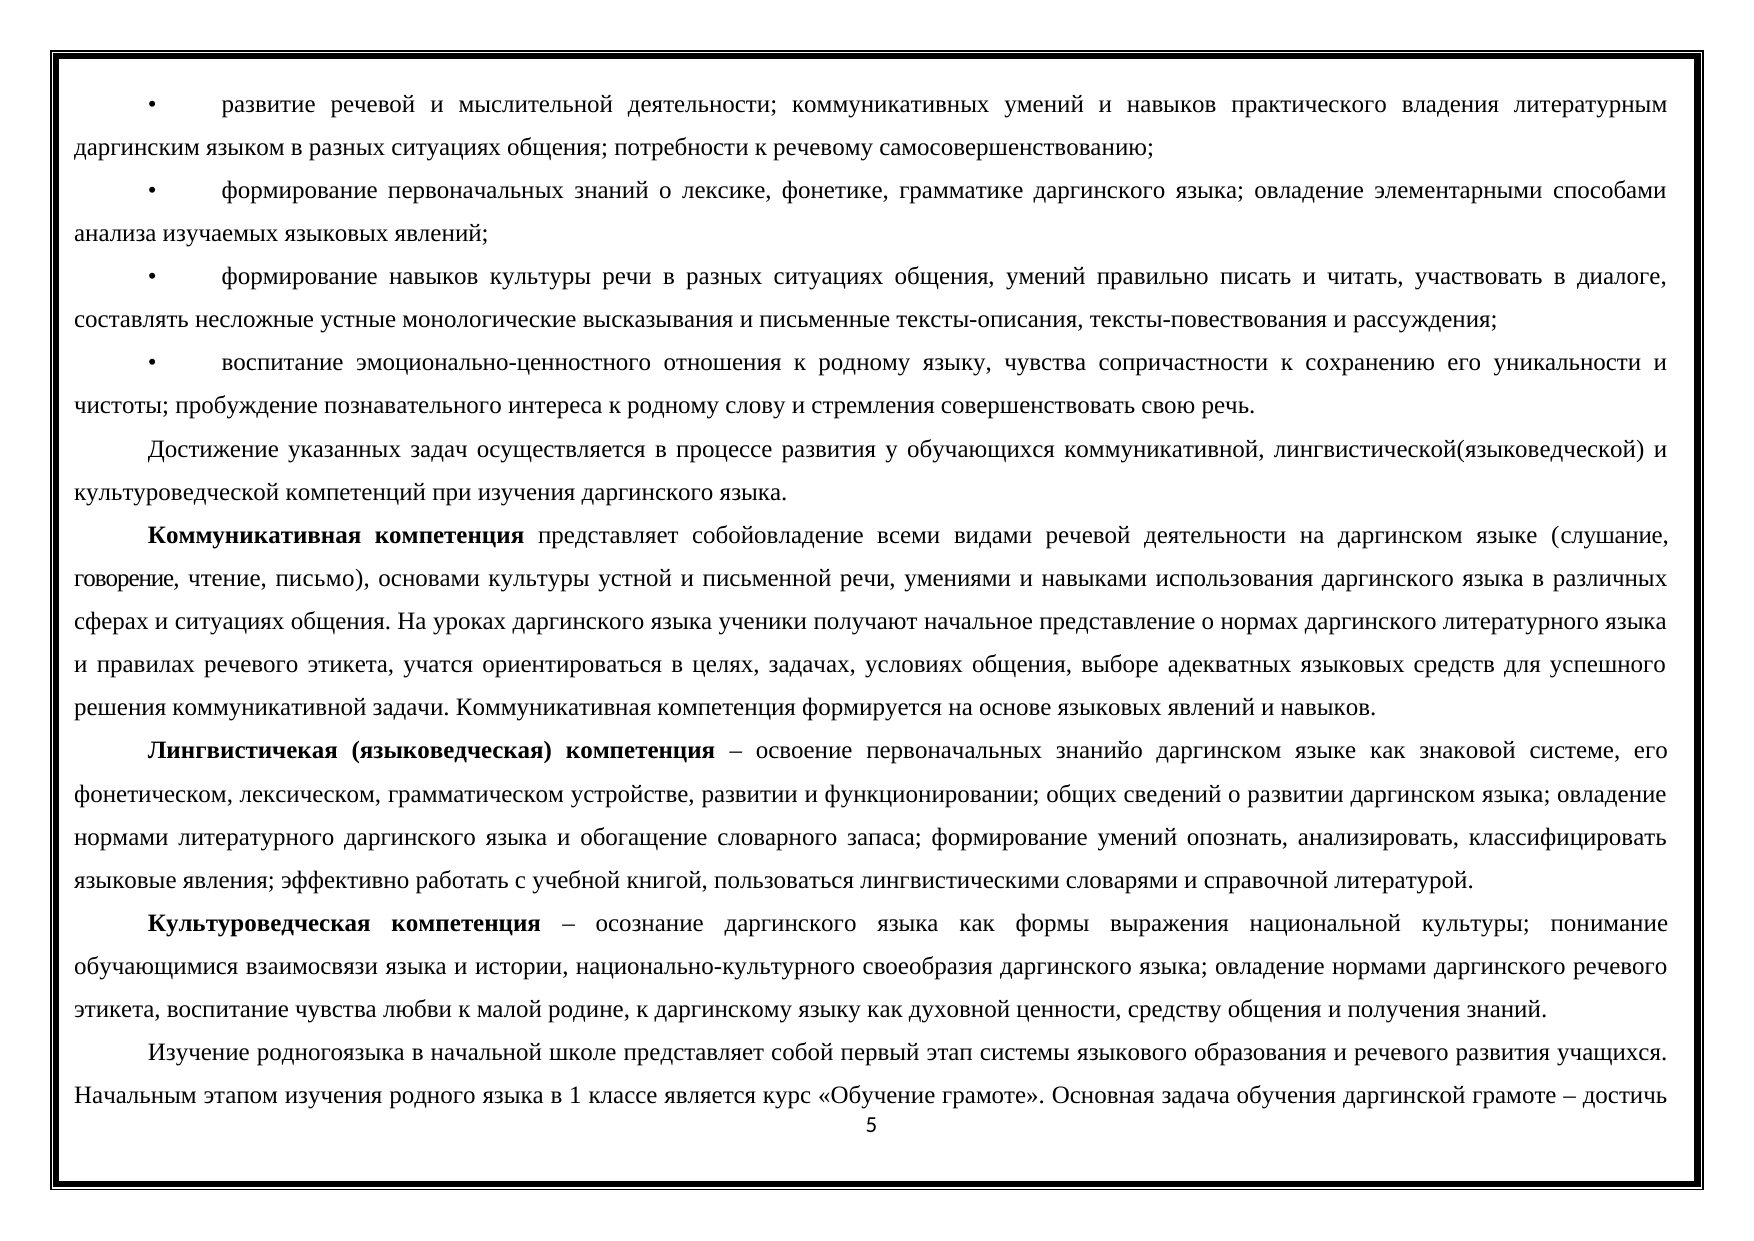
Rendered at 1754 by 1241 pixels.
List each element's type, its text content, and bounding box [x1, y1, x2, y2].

text Коммуникативная компетенция представляет собойовладение всеми видами речевой деятельности на даргинском языке (слушание, говорение, чтение, письмо), основами культуры устной и письменной речи, умениями и навыками использования даргинского языка в различных сферах и ситуациях общения. На уроках даргинского языка ученики получают начальное представление о нормах даргинского литературного языка и правилах речевого этикета, учатся ориентироваться в целях, задачах, условиях общения, выборе адекватных языковых средств для успешного решения коммуникативной задачи. Коммуникативная компетенция формируется на основе языковых явлений и навыков. [74, 520, 1669, 721]
list развитие речевой и мыслительной деятельности; коммуникативных умений и навыков практического владения литературным даргинским языком в разных ситуациях общения; потребности к речевому самосовершенствованию; [74, 89, 1669, 161]
list формирование первоначальных знаний о лексике, фонетике, грамматике даргинского языка; овладение элементарными способами анализа изучаемых языковых явлений; [74, 175, 1669, 247]
text Лингвистичекая (языковедческая) компетенция – освоение первоначальных знанийо даргинском языке как знаковой системе, его фонетическом, лексическом, грамматическом устройстве, развитии и функционировании; общих сведений о развитии даргинском языка; овладение нормами литературного даргинского языка и обогащение словарного запаса; формирование умений опознать, анализировать, классифицировать языковые явления; эффективно работать с учебной книгой, пользоваться лингвистическими словарями и справочной литературой. [74, 736, 1669, 894]
text Культуроведческая компетенция – осознание даргинского языка как формы выражения национальной культуры; понимание обучающимися взаимосвязи языка и истории, национально-культурного своеобразия даргинского языка; овладение нормами даргинского речевого этикета, воспитание чувства любви к малой родине, к даргинскому языку как духовной ценности, средству общения и получения знаний. [74, 908, 1669, 1023]
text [74, 1037, 1669, 1109]
list воспитание эмоционально-ценностного отношения к родному языку, чувства сопричастности к сохранению его уникальности и чистоты; пробуждение познавательного интереса к родному слову и стремления совершенствовать свою речь. [74, 347, 1669, 419]
list формирование навыков культуры речи в разных ситуациях общения, умений правильно писать и читать, участвовать в диалоге, составлять несложные устные монологические высказывания и письменные тексты-описания, тексты-повествования и рассуждения; [74, 261, 1669, 333]
text Достижение указанных задач осуществляется в процессе развития у обучающихся коммуникативной, лингвистической(языковедческой) и культуроведческой компетенций при изучения даргинского языка. [74, 434, 1669, 506]
